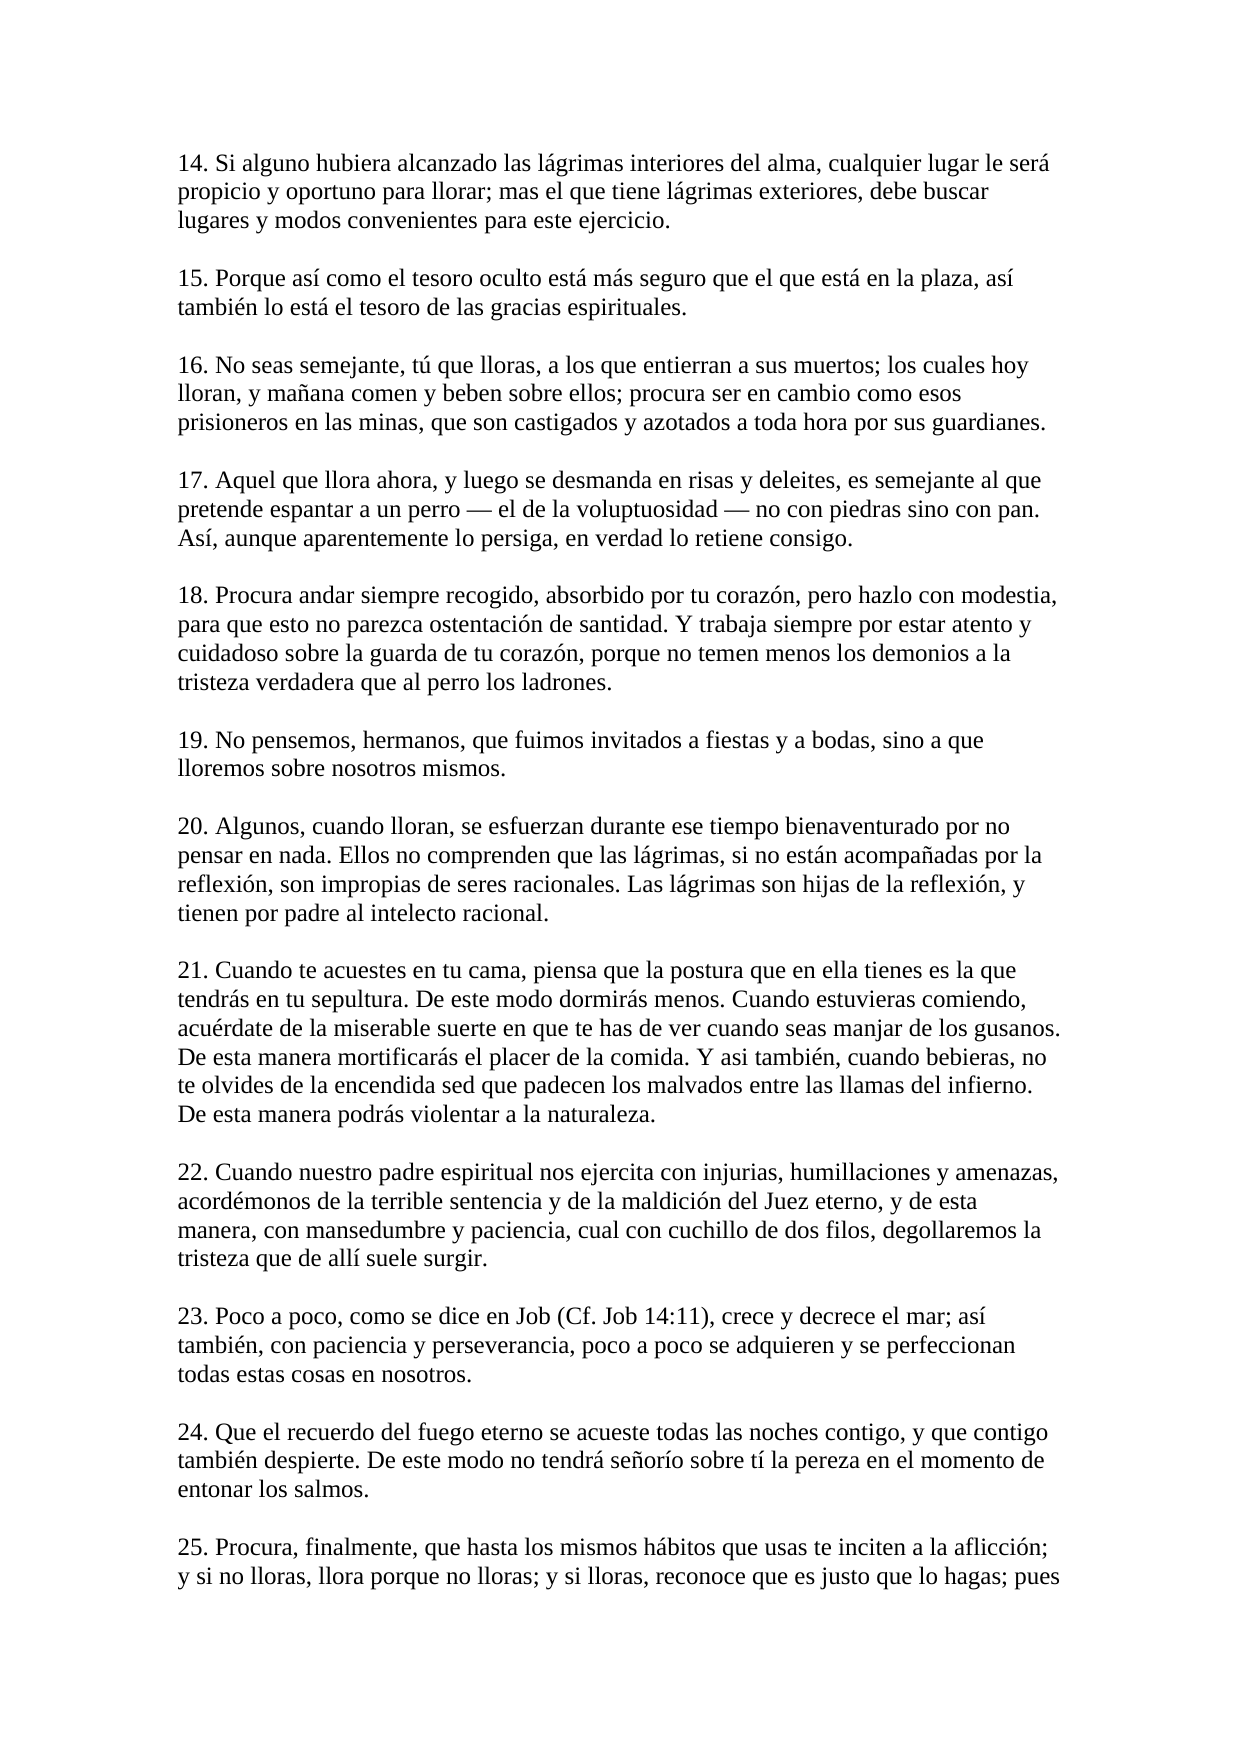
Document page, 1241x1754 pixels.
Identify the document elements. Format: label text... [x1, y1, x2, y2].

text 24. Que el recuerdo del fuego eterno se acueste todas las noches contigo, y que contigo también despierte. De este modo no tendrá señorío sobre tí la pereza en el momento de entonar los salmos. [177, 1417, 1063, 1503]
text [177, 1532, 1063, 1590]
text 19. No pensemos, hermanos, que fuimos invitados a fiestas y a bodas, sino a que lloremos sobre nosotros mismos. [177, 725, 1063, 782]
text 20. Algunos, cuando lloran, se esfuerzan durante ese tiempo bienaventurado por no pensar en nada. Ellos no comprenden que las lágrimas, si no están acompañadas por la reflexión, son impropias de seres racionales. Las lágrimas son hijas de la reflexión, y tienen por padre al intelecto racional. [177, 811, 1063, 926]
text 21. Cuando te acuestes en tu cama, piensa que la postura que en ella tienes es la que tendrás en tu sepultura. De este modo dormirás menos. Cuando estuvieras comiendo, acuérdate de la miserable suerte en que te has de ver cuando seas manjar de los gusanos. De esta manera mortificarás el placer de la comida. Y asi también, cuando bebieras, no te olvides de la encendida sed que padecen los malvados entre las llamas del infierno. De esta manera podrás violentar a la naturaleza. [177, 956, 1063, 1128]
text 18. Procura andar siempre recogido, absorbido por tu corazón, pero hazlo con modestia, para que esto no parezca ostentación de santidad. Y trabaja siempre por estar atento y cuidadoso sobre la guarda de tu corazón, porque no temen menos los demonios a la tristeza verdadera que al perro los ladrones. [177, 581, 1063, 696]
text 23. Poco a poco, como se dice en Job (Cf. Job 14:11), crece y decrece el mar; así también, con paciencia y perseverancia, poco a poco se adquieren y se perfeccionan todas estas cosas en nosotros. [177, 1301, 1063, 1388]
text 15. Porque así como el tesoro oculto está más seguro que el que está en la plaza, así también lo está el tesoro de las gracias espirituales. [177, 263, 1063, 321]
text 16. No seas semejante, tú que lloras, a los que entierran a sus muertos; los cuales hoy lloran, y mañana comen y beben sobre ellos; procura ser en cambio como esos prisioneros en las minas, que son castigados y azotados a toda hora por sus guardianes. [177, 350, 1063, 436]
text 14. Si alguno hubiera alcanzado las lágrimas interiores del alma, cualquier lugar le será propicio y oportuno para llorar; mas el que tiene lágrimas exteriores, debe buscar lugares y modos convenientes para este ejercicio. [177, 148, 1063, 234]
text 22. Cuando nuestro padre espiritual nos ejercita con injurias, humillaciones y amenazas, acordémonos de la terrible sentencia y de la maldición del Juez eterno, y de esta manera, con mansedumbre y paciencia, cual con cuchillo de dos filos, degollaremos la tristeza que de allí suele surgir. [177, 1157, 1063, 1272]
text 17. Aquel que llora ahora, y luego se desmanda en risas y deleites, es semejante al que pretende espantar a un perro — el de la voluptuosidad — no con piedras sino con pan. Así, aunque aparentemente lo persiga, en verdad lo retiene consigo. [177, 465, 1063, 551]
